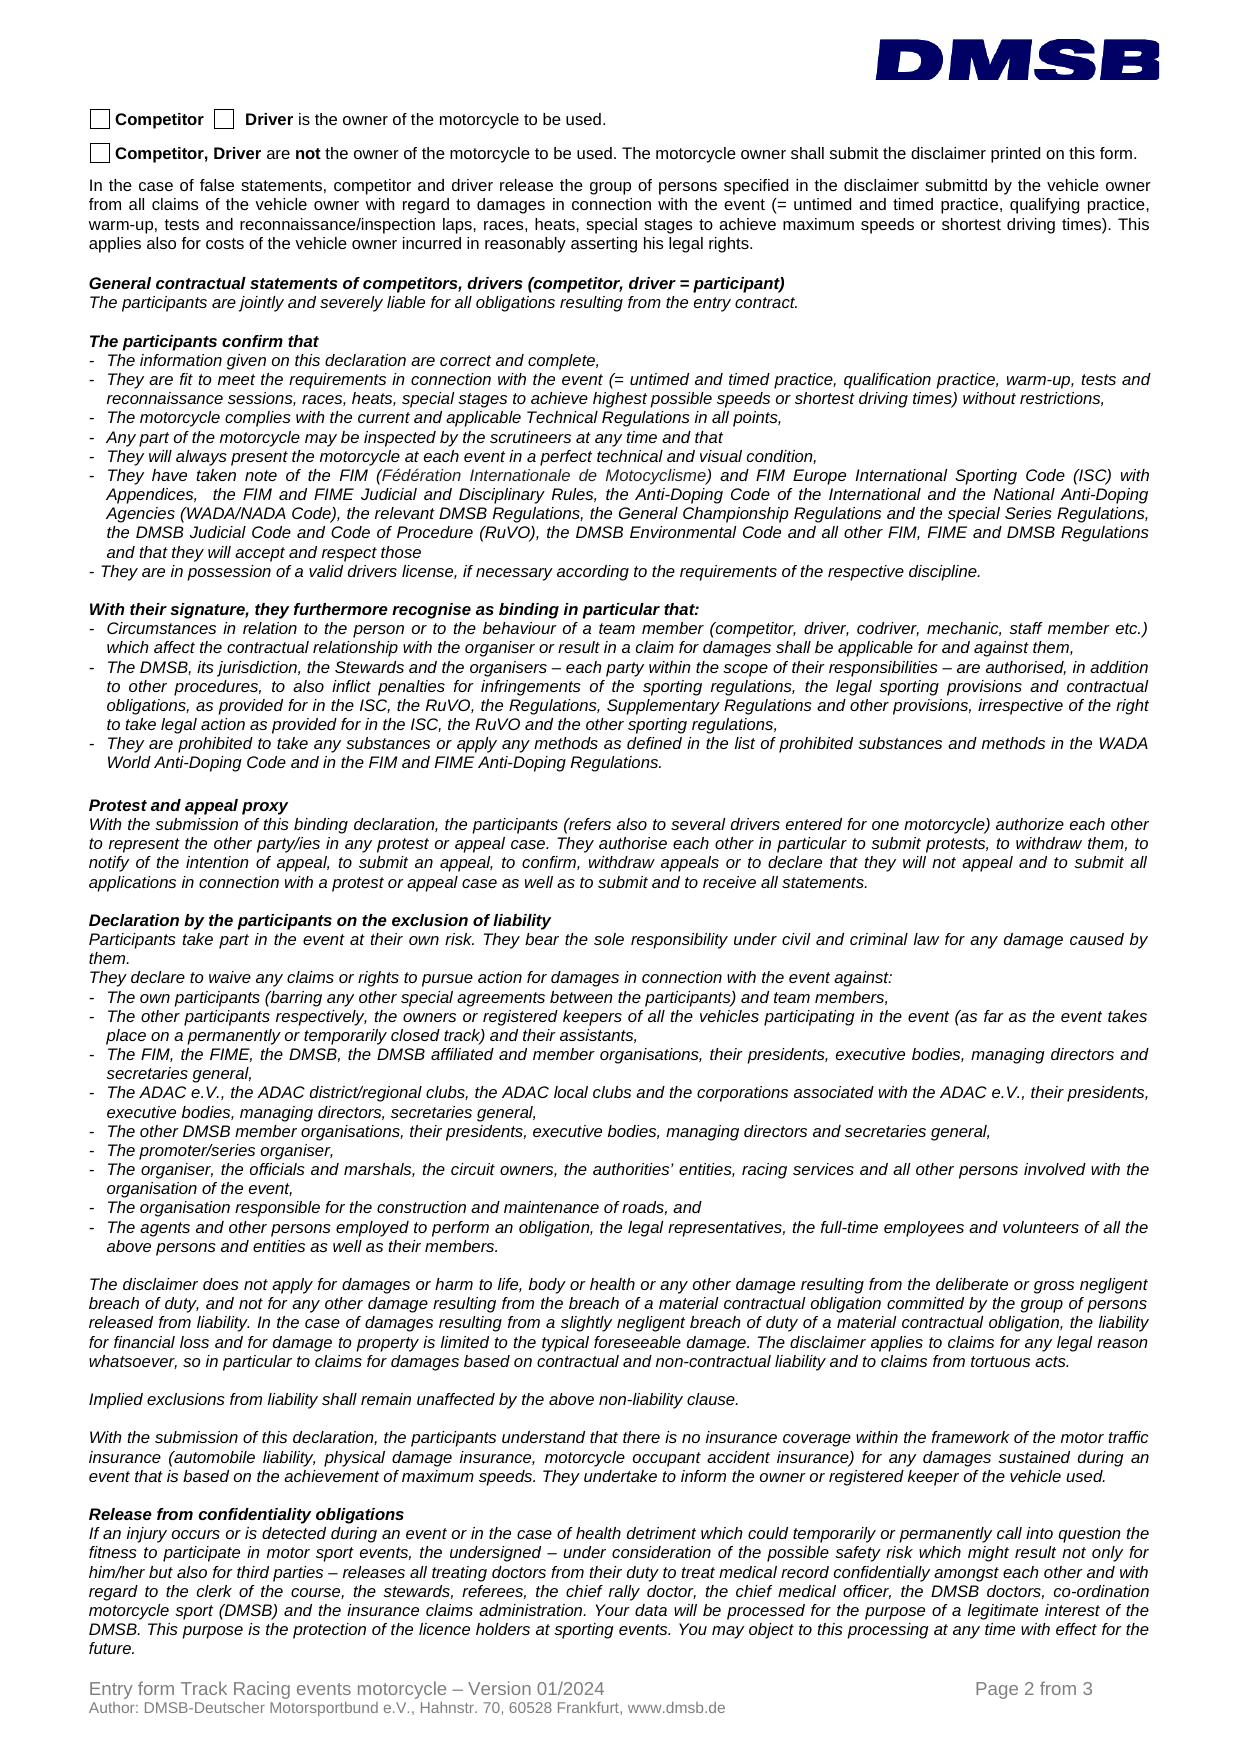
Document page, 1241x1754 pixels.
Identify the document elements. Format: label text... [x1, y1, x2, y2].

text They declare to waive any claims or rights to pursue action for damages in connection with the event against: [89, 968, 1152, 987]
subtitle The participants are jointly and severely liable for all obligations resulting from the entry contract. [89, 293, 1152, 312]
text - The other DMSB member organisations, their presidents, executive bodies, managing directors and secretaries general, [89, 1122, 1152, 1141]
text Release from confidentiality obligations [89, 1505, 1152, 1524]
text - The own participants (barring any other special agreements between the participants) and team members, [89, 987, 1152, 1007]
subtitle Protest and appeal proxy [89, 796, 1152, 815]
text Implied exclusions from liability shall remain unaffected by the above non-liability clause. [89, 1390, 1152, 1409]
text - The ADAC e.V., the ADAC district/regional clubs, the ADAC local clubs and the corporations associated with the ADAC e.V., their presidents, executive bodies, managing directors, secretaries general, [89, 1083, 1152, 1122]
text - They are in possession of a valid drivers license, if necessary according to the requirements of the respective discipline. [89, 562, 1152, 581]
text - The organiser, the officials and marshals, the circuit owners, the authorities’ entities, racing services and all other persons involved with the organisation of the event, [89, 1160, 1152, 1198]
subtitle - Circumstances in relation to the person or to the behaviour of a team member (competitor, driver, codriver, mechanic, staff member etc.) which affect the contractual relationship with the organiser or result in a claim for damages shall be applicable for and against them, [89, 619, 1152, 657]
text With the submission of this declaration, the participants understand that there is no insurance coverage within the framework of the motor traffic insurance (automobile liability, physical damage insurance, motorcycle occupant accident insurance) for any damages sustained during an event that is based on the achievement of maximum speeds. They undertake to inform the owner or registered keeper of the vehicle used. [89, 1428, 1152, 1486]
text In the case of false statements, competitor and driver release the group of persons specified in the disclaimer submittd by the vehicle owner from all claims of the vehicle owner with regard to damages in connection with the event (= untimed and timed practice, qualifying practice, warm-up, tests and reconnaissance/inspection laps, races, heats, special stages to achieve maximum speeds or shortest driving times). This applies also for costs of the vehicle owner incurred in reasonably asserting his legal rights. [89, 176, 1152, 253]
text - Any part of the motorcycle may be inspected by the scrutineers at any time and that [89, 427, 1152, 447]
text Competitor, Driver are not the owner of the motorcycle to be used. The motorcycle owner shall submit the disclaimer printed on this form. [89, 142, 1152, 163]
text With their signature, they furthermore recognise as binding in particular that: [89, 600, 1152, 619]
text - The FIM, the FIME, the DMSB, the DMSB affiliated and member organisations, their presidents, executive bodies, managing directors and secretaries general, [89, 1045, 1152, 1083]
text - They are prohibited to take any substances or apply any methods as defined in the list of prohibited substances and methods in the WADA World Anti-Doping Code and in the FIM and FIME Anti-Doping Regulations. [89, 734, 1152, 772]
subtitle General contractual statements of competitors, drivers (competitor, driver = participant) [89, 274, 1152, 293]
text - The DMSB, its jurisdiction, the Stewards and the organisers – each party within the scope of their responsibilities – are authorised, in addition to other procedures, to also inflict penalties for infringements of the sporting regulations, the legal sporting provisions and contractual obligations, as provided for in the ISC, the RuVO, the Regulations, Supplementary Regulations and other provisions, irrespective of the right to take legal action as provided for in the ISC, the RuVO and the other sporting regulations, [89, 657, 1152, 734]
text With the submission of this binding declaration, the participants (refers also to several drivers entered for one motorcycle) authorize each other to represent the other party/ies in any protest or appeal case. They authorise each other in particular to submit protests, to withdraw them, to notify of the intention of appeal, to submit an appeal, to confirm, withdraw appeals or to declare that they will not appeal and to submit all applications in connection with a protest or appeal case as well as to submit and to receive all statements. [89, 815, 1152, 892]
text Competitor Driver is the owner of the motorcycle to be used. [89, 108, 1159, 129]
text - The organisation responsible for the construction and maintenance of roads, and [89, 1198, 1152, 1217]
text - The motorcycle complies with the current and applicable Technical Regulations in all points, [89, 408, 1152, 427]
text - They are fit to meet the requirements in connection with the event (= untimed and timed practice, qualification practice, warm-up, tests and reconnaissance sessions, races, heats, special stages to achieve highest possible speeds or shortest driving times) without restrictions, [89, 370, 1152, 408]
text The disclaimer does not apply for damages or harm to life, body or health or any other damage resulting from the deliberate or gross negligent breach of duty, and not for any other damage resulting from the breach of a material contractual obligation committed by the group of persons released from liability. In the case of damages resulting from a slightly negligent breach of duty of a material contractual obligation, the liability for financial loss and for damage to property is limited to the typical foreseeable damage. The disclaimer applies to claims for any legal reason whatsoever, so in particular to claims for damages based on contractual and non-contractual liability and to claims from tortuous acts. [89, 1275, 1152, 1371]
text - They will always present the motorcycle at each event in a perfect technical and visual condition, [89, 447, 1152, 466]
text - The promoter/series organiser, [89, 1141, 1152, 1160]
text Declaration by the participants on the exclusion of liability [89, 911, 1152, 930]
text - The agents and other persons employed to perform an obligation, the legal representatives, the full-time employees and volunteers of all the above persons and entities as well as their members. [89, 1217, 1152, 1256]
text Participants take part in the event at their own risk. They bear the sole responsibility under civil and criminal law for any damage caused by them. [89, 930, 1152, 968]
text - They have taken note of the FIM (Fédération Internationale de Motocyclisme) and FIM Europe International Sporting Code (ISC) with Appendices, the FIM and FIME Judicial and Disciplinary Rules, the Anti-Doping Code of the International and the National Anti-Doping Agencies (WADA/NADA Code), the relevant DMSB Regulations, the General Championship Regulations and the special Series Regulations, the DMSB Judicial Code and Code of Procedure (RuVO), the DMSB Environmental Code and all other FIM, FIME and DMSB Regulations and that they will accept and respect those [89, 466, 1152, 562]
picture [875, 39, 1160, 80]
text If an injury occurs or is detected during an event or in the case of health detriment which could temporarily or permanently call into question the fitness to participate in motor sport events, the undersigned – under consideration of the possible safety risk which might result not only for him/her but also for third parties – releases all treating doctors from their duty to treat medical record confidentially amongst each other and with regard to the clerk of the course, the stewards, referees, the chief rally doctor, the chief medical officer, the DMSB doctors, co-ordination motorcycle sport (DMSB) and the insurance claims administration. Your data will be processed for the purpose of a legitimate interest of the DMSB. This purpose is the protection of the licence holders at sporting events. You may object to this processing at any time with effect for the future. [89, 1524, 1152, 1658]
text - The information given on this declaration are correct and complete, [89, 351, 1152, 370]
text The participants confirm that [89, 332, 1152, 351]
text - The other participants respectively, the owners or registered keepers of all the vehicles participating in the event (as far as the event takes place on a permanently or temporarily closed track) and their assistants, [89, 1007, 1152, 1045]
